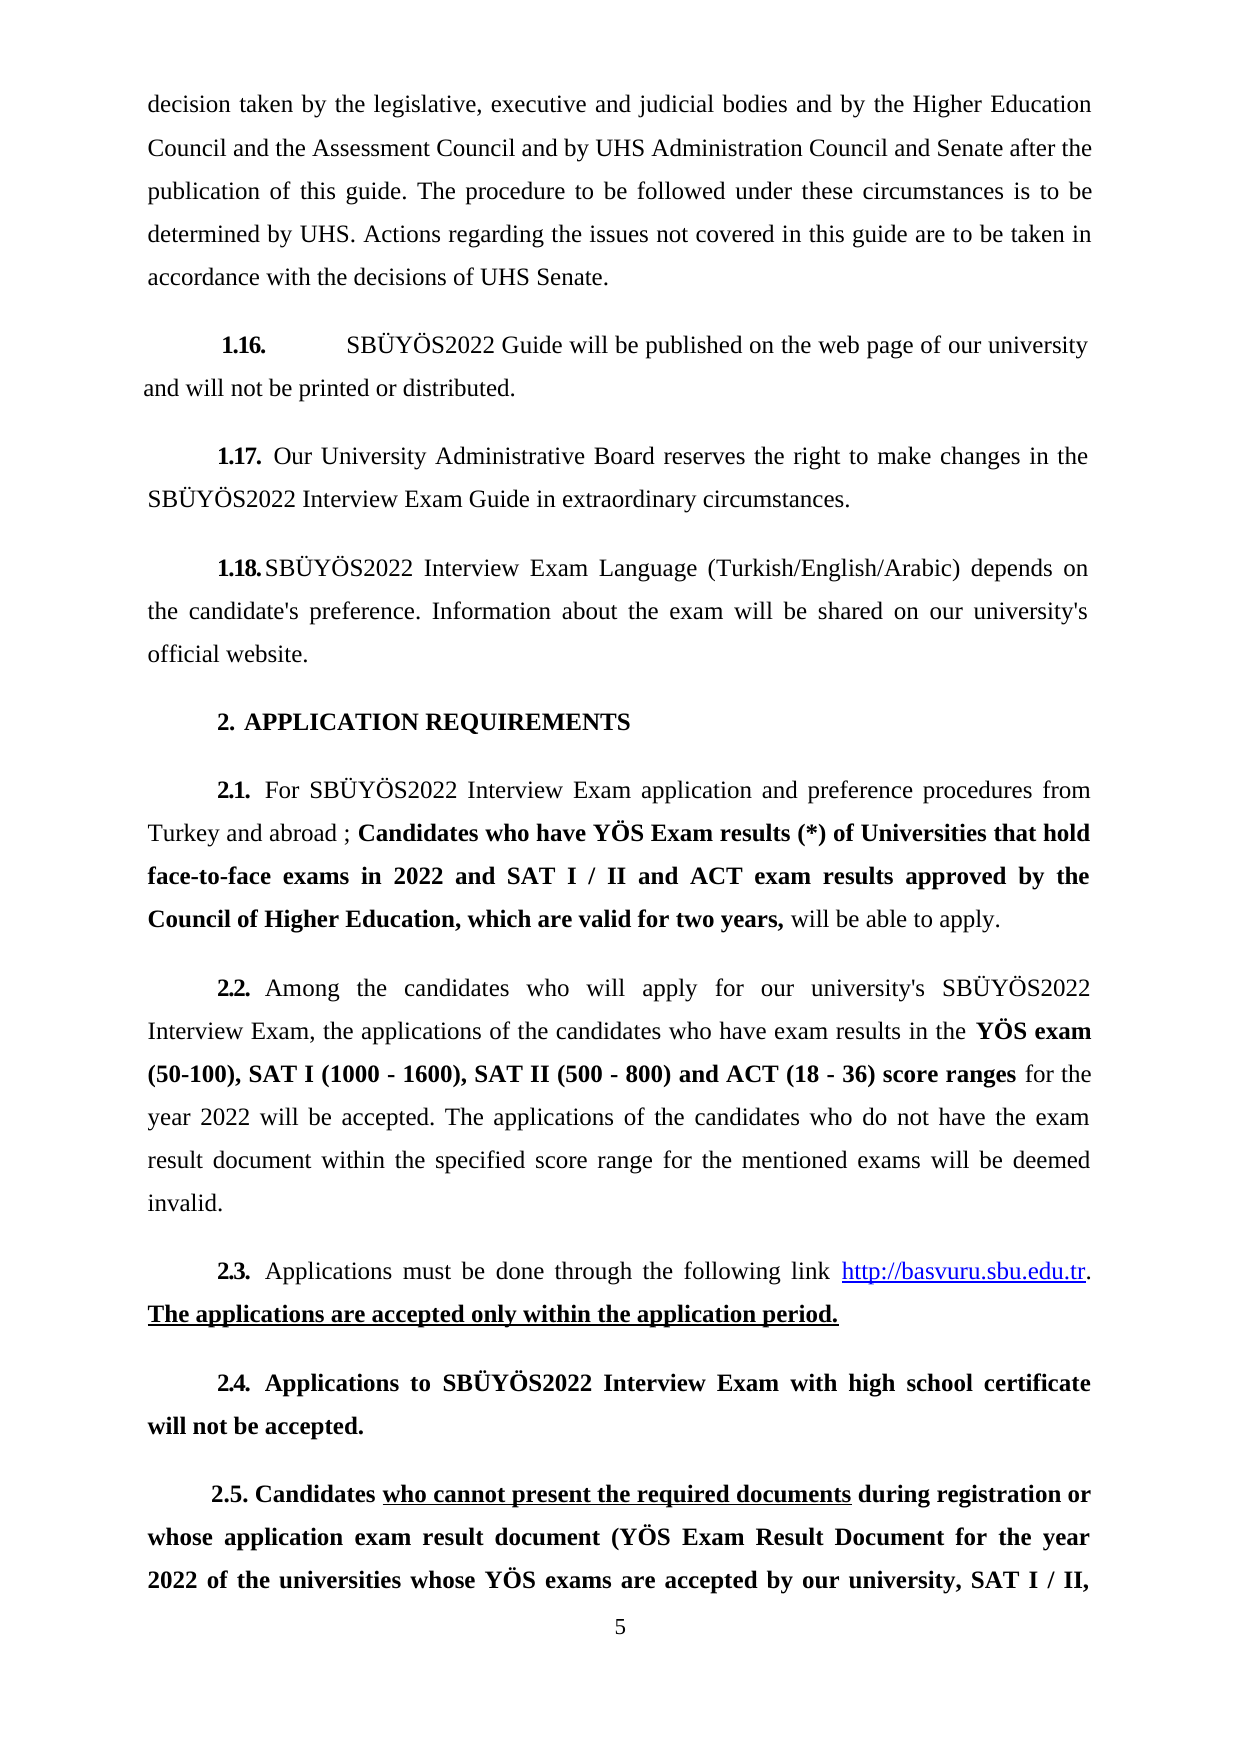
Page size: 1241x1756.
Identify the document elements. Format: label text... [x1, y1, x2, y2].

list SBÜYÖS2022 Guide will be published on the web page of our university and will not be printed or distributed. [143, 330, 1089, 402]
list Applications must be done through the following link http://basvuru.sbu.edu.tr. The applications are accepted only within the application period. [147, 1256, 1091, 1328]
subtitle APPLICATION REQUIREMENTS [217, 707, 1201, 736]
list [147, 1479, 1091, 1594]
list Our University Administrative Board reserves the right to make changes in the SBÜYÖS2022 Interview Exam Guide in extraordinary circumstances. [147, 441, 1089, 513]
list Applications to SBÜYÖS2022 Interview Exam with high school certificate will not be accepted. [147, 1368, 1091, 1439]
list Among the candidates who will apply for our university's SBÜYÖS2022 Interview Exam, the applications of the candidates who have exam results in the YÖS exam (50-100), SAT I (1000 - 1600), SAT II (500 - 800) and ACT (18 - 36) score ranges for the year 2022 will be accepted. The applications of the candidates who do not have the exam result document within the specified score range for the mentioned exams will be deemed invalid. [147, 973, 1091, 1217]
list SBÜYÖS2022 Interview Exam Language (Turkish/English/Arabic) depends on the candidate's preference. Information about the exam will be shared on our university's official website. [147, 553, 1089, 668]
list For SBÜYÖS2022 Interview Exam application and preference procedures from Turkey and abroad ; Candidates who have YÖS Exam results (*) of Universities that hold face-to-face exams in 2022 and SAT I / II and ACT exam results approved by the Council of Higher Education, which are valid for two years, will be able to apply. [147, 775, 1091, 933]
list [147, 89, 1093, 291]
